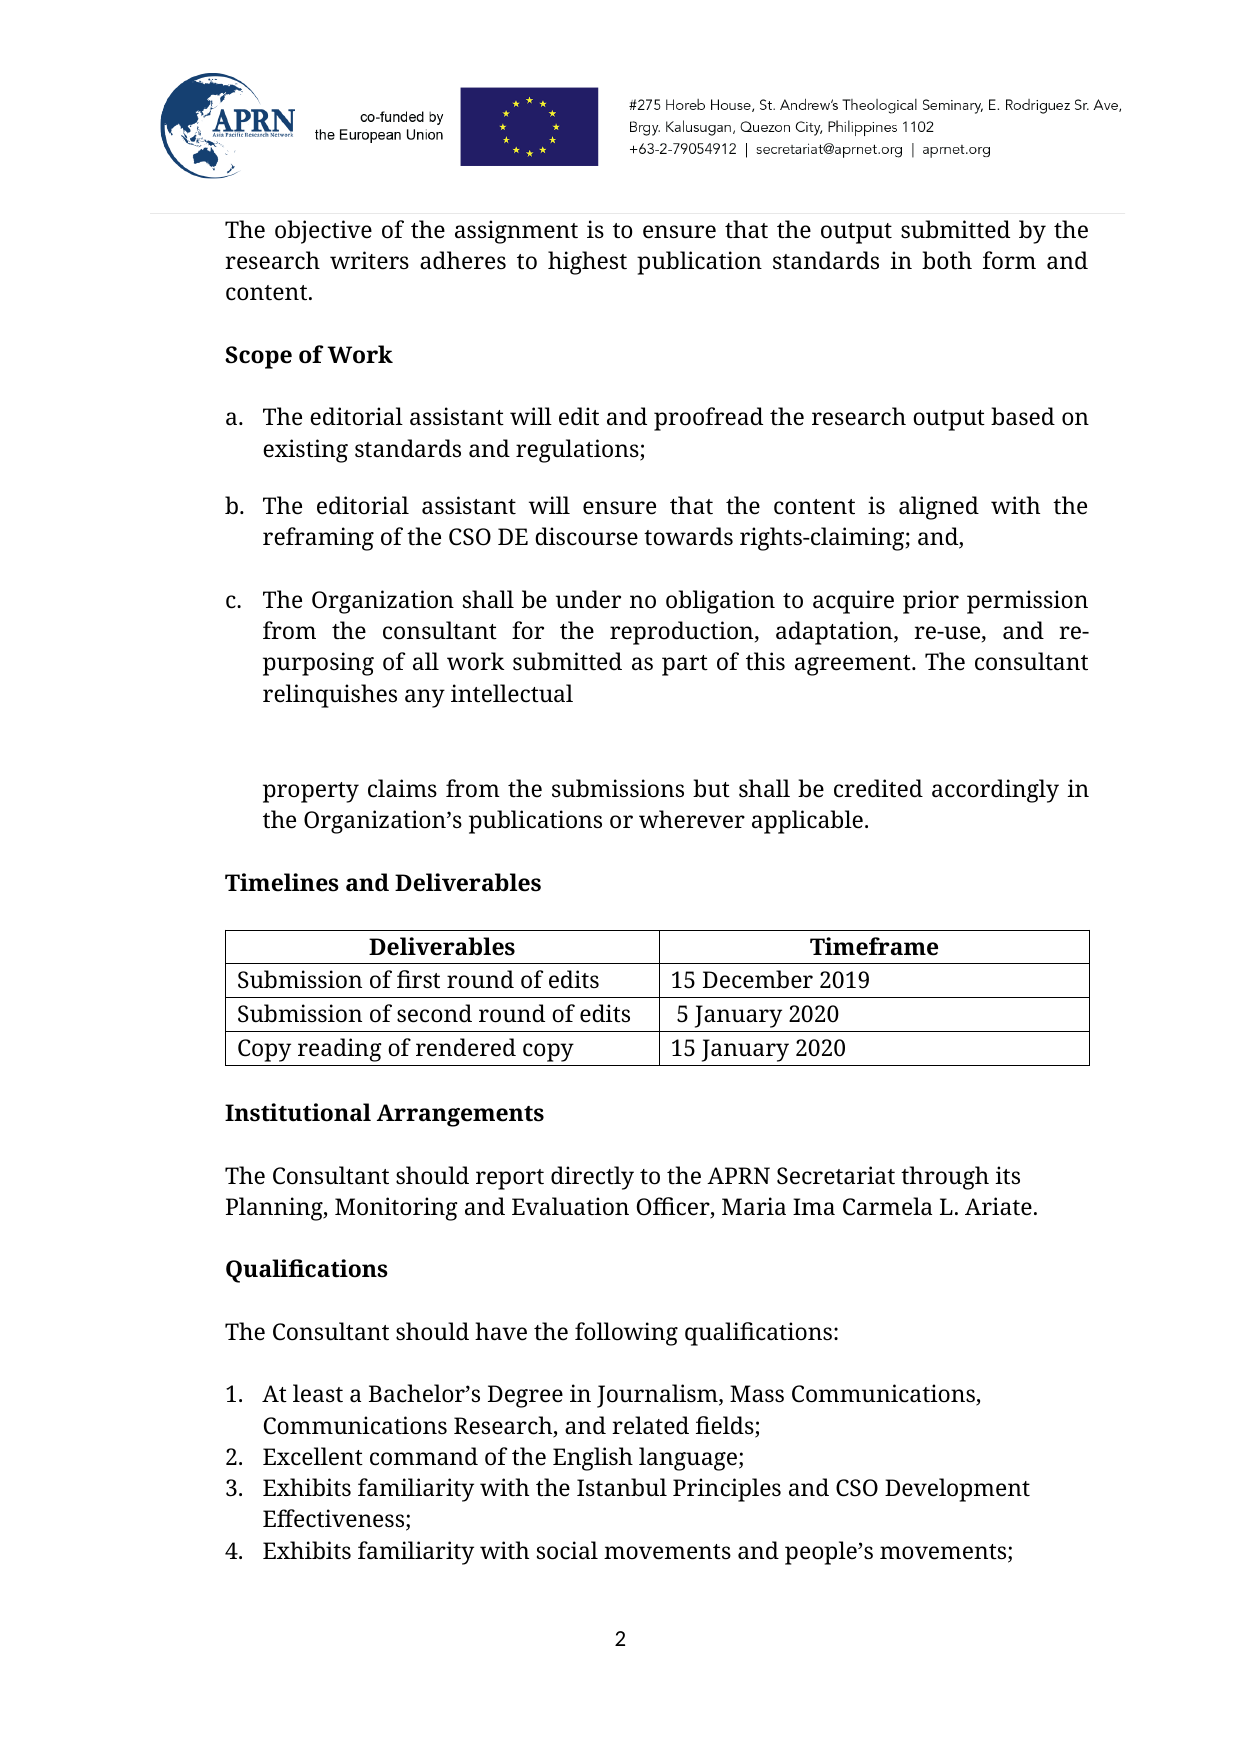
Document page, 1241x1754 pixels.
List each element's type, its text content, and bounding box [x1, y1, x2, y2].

table_cell 15 December 2019 [660, 964, 1089, 997]
text Qualifications [150, 1253, 1090, 1285]
table_header Deliverables [226, 931, 659, 963]
table_cell Submission of first round of edits [226, 964, 659, 997]
list At least a Bachelor’s Degree in Journalism, Mass Communications, Communications Research, and related fields; [225, 1378, 1090, 1441]
text Institutional Arrangements [150, 1097, 1090, 1128]
list The Organization shall be under no obligation to acquire prior permission from the consultant for the reproduction, adaptation, re-use, and re-purposing of all work submitted as part of this agreement. The consultant relinquishes any intellectual [225, 584, 1090, 709]
list property claims from the submissions but shall be credited accordingly in the Organization’s publications or wherever applicable. [262, 773, 1090, 836]
list Exhibits familiarity with the Istanbul Principles and CSO Development Effectiveness; [225, 1472, 1090, 1535]
table_cell Copy reading of rendered copy [226, 1032, 659, 1065]
table_cell Submission of second round of edits [226, 998, 659, 1031]
list The editorial assistant will ensure that the content is aligned with the reframing of the CSO DE discourse towards rights-claiming; and, [225, 490, 1090, 553]
text Scope of Work [225, 339, 1090, 370]
list The editorial assistant will edit and proofread the research output based on existing standards and regulations; [225, 401, 1090, 464]
text Timelines and Deliverables [225, 867, 1090, 898]
list Excellent command of the English language; [225, 1441, 1090, 1472]
table_header Timeframe [660, 931, 1089, 963]
list Exhibits familiarity with social movements and people’s movements; [225, 1535, 1090, 1566]
list The Consultant should have the following qualifications: [225, 1316, 1090, 1347]
picture [150, 73, 1125, 214]
table_cell 5 January 2020 [660, 998, 1089, 1031]
text The objective of the assignment is to ensure that the output submitted by the research writers adheres to highest publication standards in both form and content. [225, 214, 1090, 307]
table_cell 15 January 2020 [660, 1032, 1089, 1065]
text The Consultant should report directly to the APRN Secretariat through its Planning, Monitoring and Evaluation Officer, Maria Ima Carmela L. Ariate. [225, 1160, 1090, 1222]
